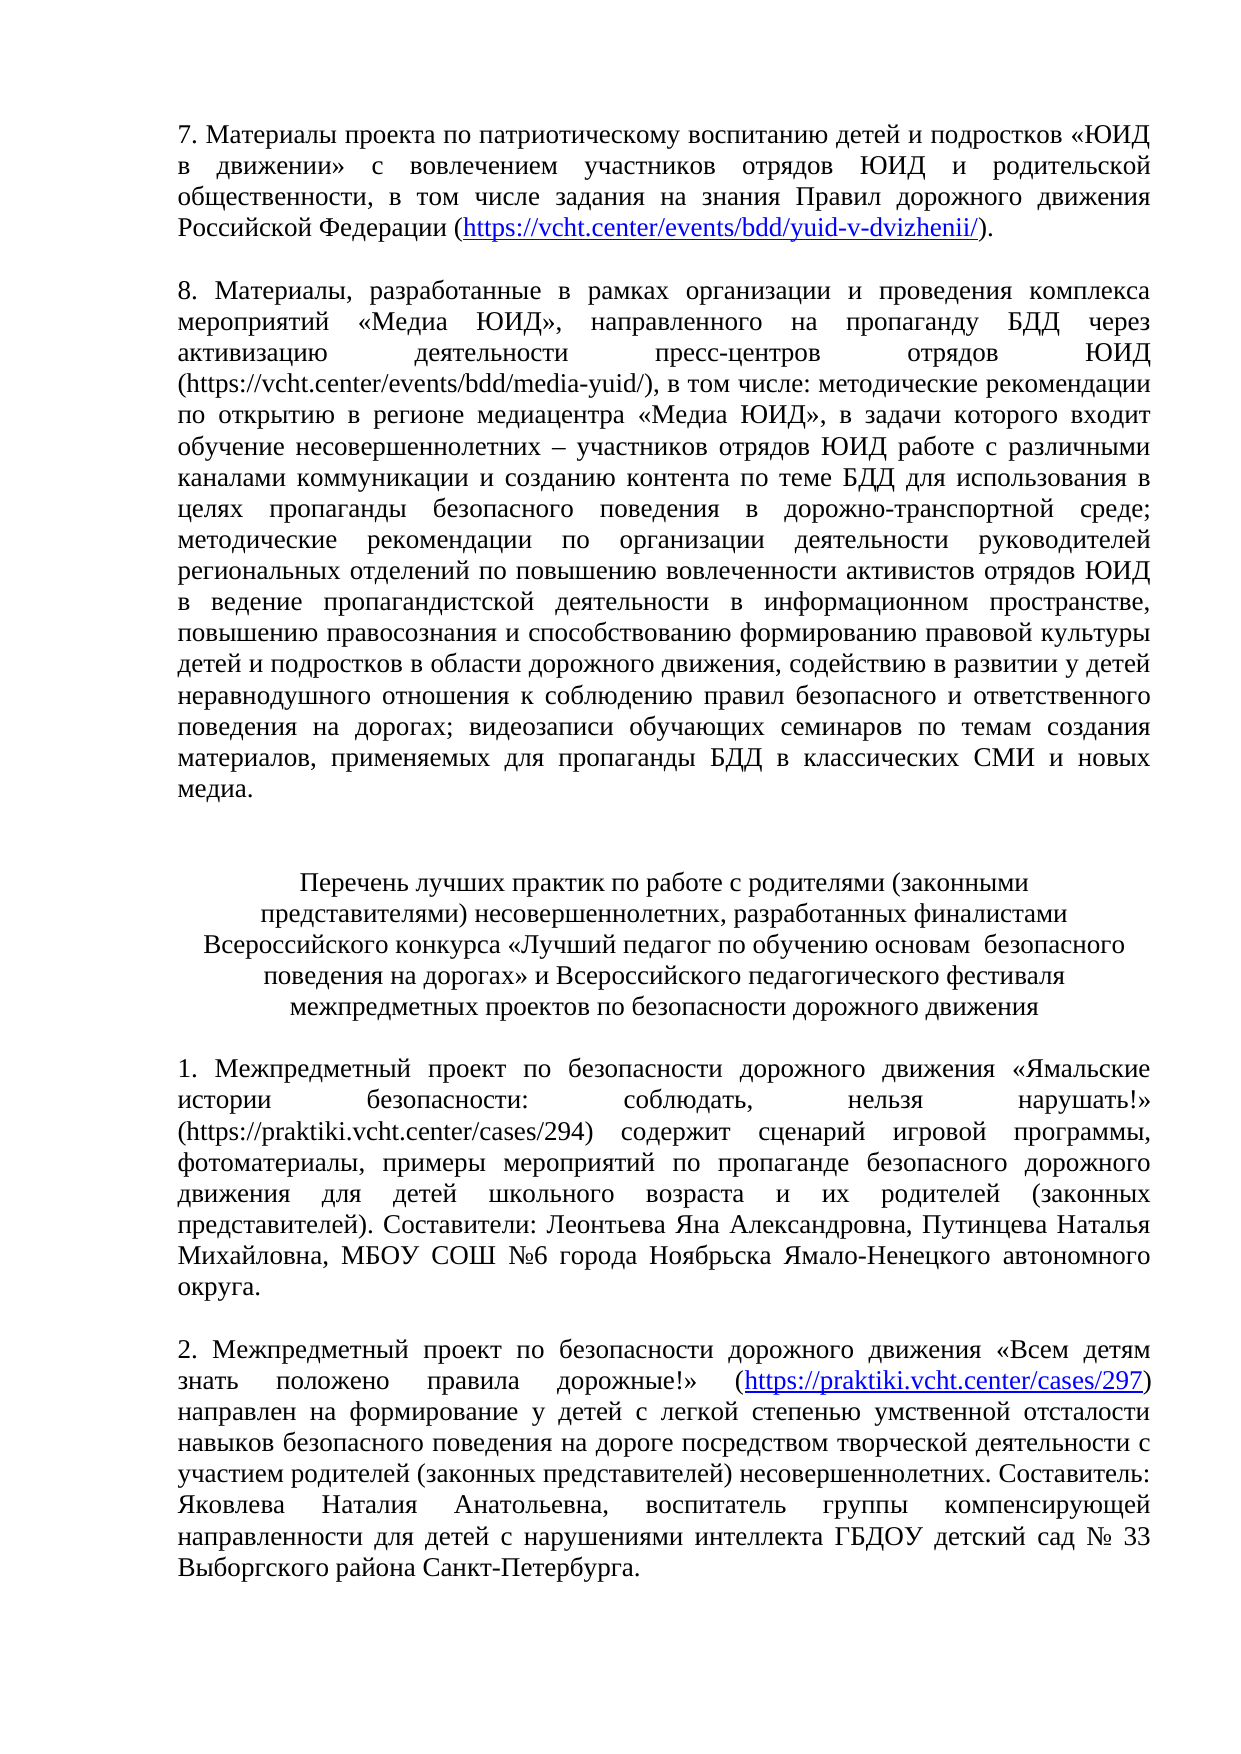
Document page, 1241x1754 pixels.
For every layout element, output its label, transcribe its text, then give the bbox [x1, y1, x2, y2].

text 7. Материалы проекта по патриотическому воспитанию детей и подростков «ЮИД в движении» с вовлечением участников отрядов ЮИД и родительской общественности, в том числе задания на знания Правил дорожного движения Российской Федерации (https://vcht.center/events/bdd/yuid-v-dvizhenii/). [177, 118, 1152, 243]
text представителями) несовершеннолетних, разработанных финалистами Всероссийского конкурса «Лучший педагог по обучению основам безопасного поведения на дорогах» и Всероссийского педагогического фестиваля межпредметных проектов по безопасности дорожного движения [177, 897, 1152, 1021]
text 1. Межпредметный проект по безопасности дорожного движения «Ямальские истории безопасности: соблюдать, нельзя нарушать!» (https://praktiki.vcht.center/cases/294) содержит сценарий игровой программы, фотоматериалы, примеры мероприятий по пропаганде безопасного дорожного движения для детей школьного возраста и их родителей (законных представителей). Составители: Леонтьева Яна Александровна, Путинцева Наталья Михайловна, МБОУ СОШ №6 города Ноябрьска Ямало-Ненецкого автономного округа. [177, 1052, 1152, 1302]
text Перечень лучших практик по работе с родителями (законными [177, 866, 1152, 897]
text 2. Межпредметный проект по безопасности дорожного движения «Всем детям знать положено правила дорожные!» (https://praktiki.vcht.center/cases/297) направлен на формирование у детей с легкой степенью умственной отсталости навыков безопасного поведения на дороге посредством творческой деятельности с участием родителей (законных представителей) несовершеннолетних. Составитель: Яковлева Наталия Анатольевна, воспитатель группы компенсирующей направленности для детей с нарушениями интеллекта ГБДОУ детский сад № 33 Выборгского района Санкт-Петербурга. [177, 1333, 1152, 1582]
text 8. Материалы, разработанные в рамках организации и проведения комплекса мероприятий «Медиа ЮИД», направленного на пропаганду БДД через активизацию деятельности пресс-центров отрядов ЮИД (https://vcht.center/events/bdd/media-yuid/), в том числе: методические рекомендации по открытию в регионе медиацентра «Медиа ЮИД», в задачи которого входит обучение несовершеннолетних – участников отрядов ЮИД работе с различными каналами коммуникации и созданию контента по теме БДД для использования в целях пропаганды безопасного поведения в дорожно-транспортной среде; методические рекомендации по организации деятельности руководителей региональных отделений по повышению вовлеченности активистов отрядов ЮИД в ведение пропагандистской деятельности в информационном пространстве, повышению правосознания и способствованию формированию правовой культуры детей и подростков в области дорожного движения, содействию в развитии у детей неравнодушного отношения к соблюдению правил безопасного и ответственного поведения на дорогах; видеозаписи обучающих семинаров по темам создания материалов, применяемых для пропаганды БДД в классических СМИ и новых медиа. [177, 274, 1152, 803]
